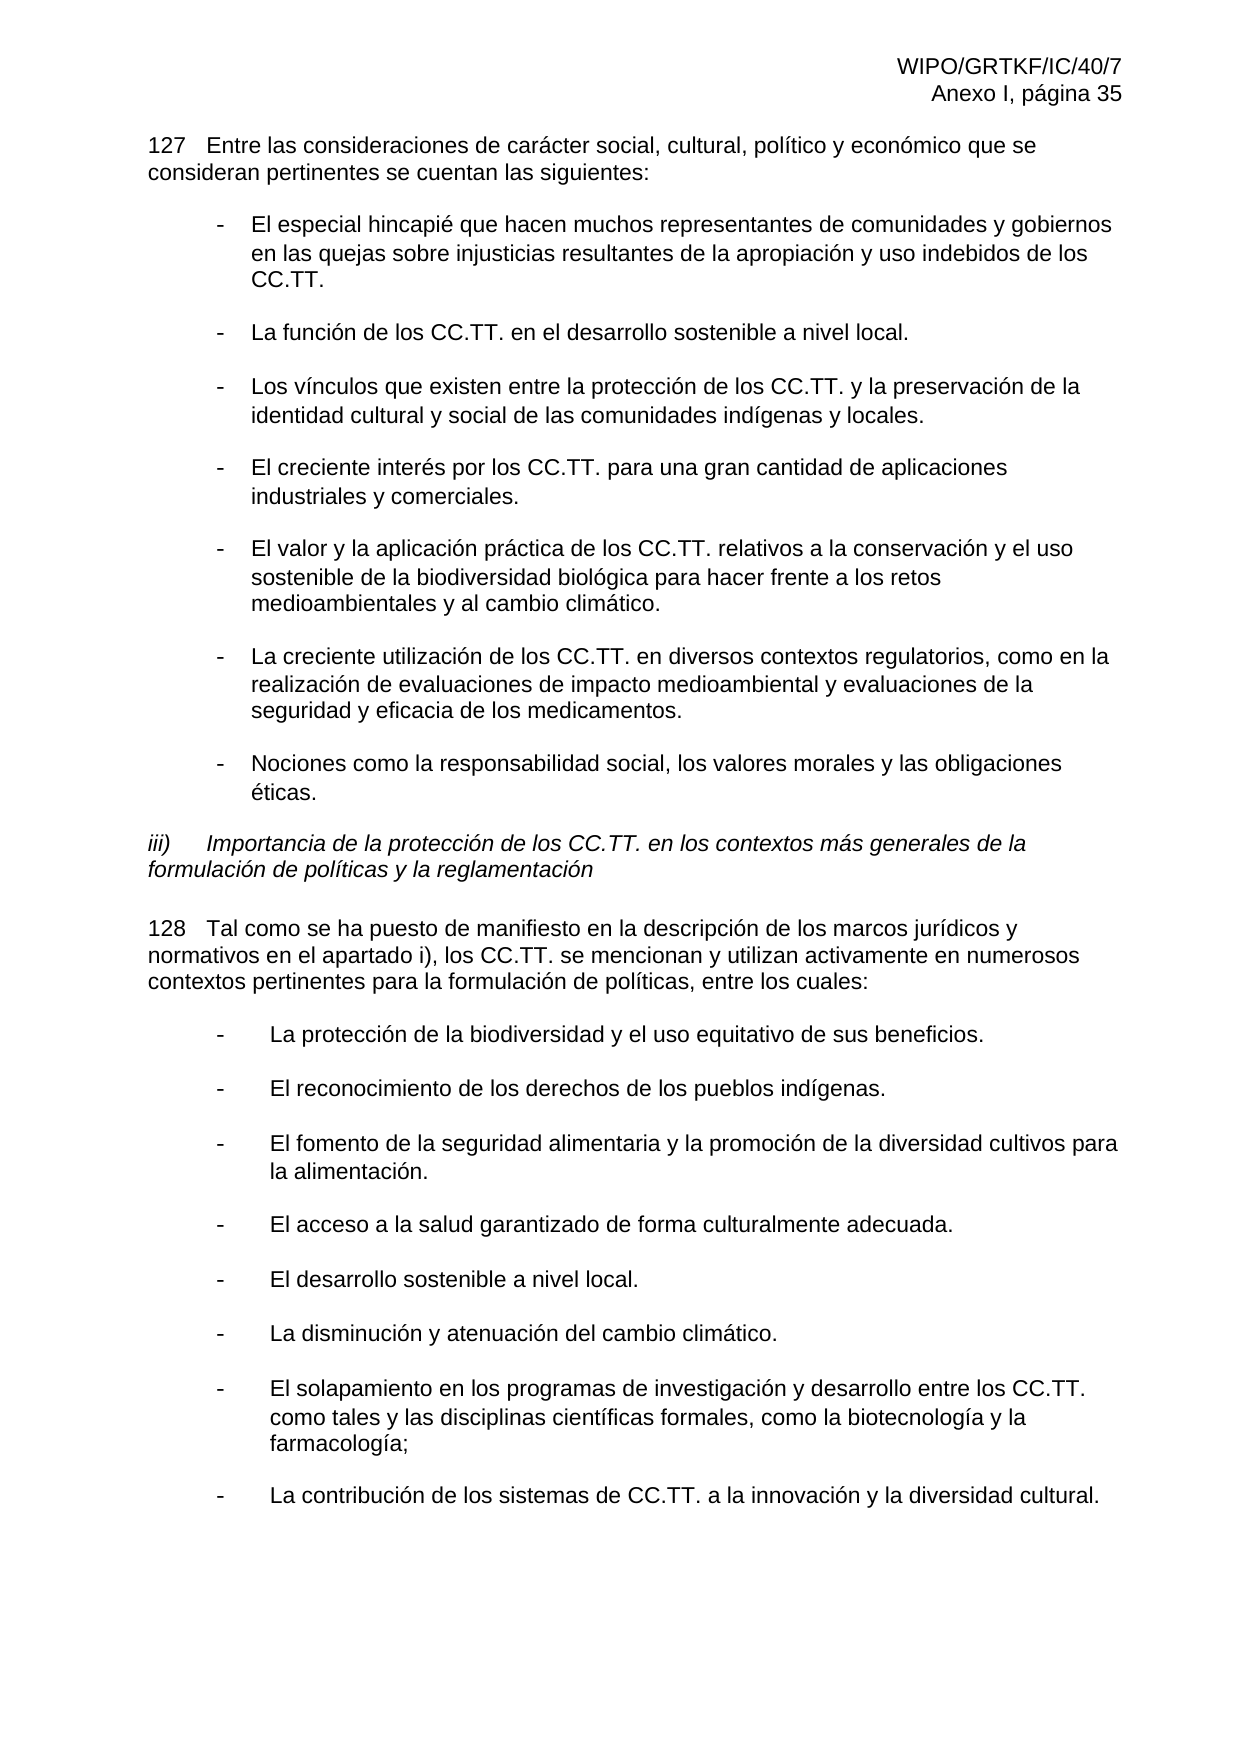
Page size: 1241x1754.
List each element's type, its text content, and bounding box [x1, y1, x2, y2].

list El creciente interés por los CC.TT. para una gran cantidad de aplicaciones industriales y comerciales. [213, 454, 1122, 509]
list El solapamiento en los programas de investigación y desarrollo entre los CC.TT. como tales y las disciplinas científicas formales, como la biotecnología y la farmacología; [213, 1375, 1122, 1456]
list La función de los CC.TT. en el desarrollo sostenible a nivel local. [213, 319, 1122, 347]
list La creciente utilización de los CC.TT. en diversos contextos regulatorios, como en la realización de evaluaciones de impacto medioambiental y evaluaciones de la seguridad y eficacia de los medicamentos. [213, 643, 1122, 724]
list El acceso a la salud garantizado de forma culturalmente adecuada. [213, 1211, 1122, 1239]
list La disminución y atenuación del cambio climático. [213, 1320, 1122, 1349]
list Nociones como la responsabilidad social, los valores morales y las obligaciones éticas. [213, 750, 1122, 805]
text Tal como se ha puesto de manifiesto en la descripción de los marcos jurídicos y normativos en el apartado i), los CC.TT. se mencionan y utilizan activamente en numerosos contextos pertinentes para la formulación de políticas, entre los cuales: [148, 915, 1122, 994]
list El reconocimiento de los derechos de los pueblos indígenas. [213, 1075, 1122, 1104]
list La protección de la biodiversidad y el uso equitativo de sus beneficios. [213, 1021, 1122, 1049]
list Los vínculos que existen entre la protección de los CC.TT. y la preservación de la identidad cultural y social de las comunidades indígenas y locales. [213, 373, 1122, 428]
list El desarrollo sostenible a nivel local. [213, 1266, 1122, 1294]
text Entre las consideraciones de carácter social, cultural, político y económico que se consideran pertinentes se cuentan las siguientes: [148, 132, 1122, 185]
list El valor y la aplicación práctica de los CC.TT. relativos a la conservación y el uso sostenible de la biodiversidad biológica para hacer frente a los retos medioambientales y al cambio climático. [213, 535, 1122, 616]
list La contribución de los sistemas de CC.TT. a la innovación y la diversidad cultural. [213, 1482, 1122, 1511]
subtitle iii) Importancia de la protección de los CC.TT. en los contextos más generales de la formulación de políticas y la reglamentación [148, 830, 1122, 883]
list El fomento de la seguridad alimentaria y la promoción de la diversidad cultivos para la alimentación. [213, 1130, 1122, 1185]
list El especial hincapié que hacen muchos representantes de comunidades y gobiernos en las quejas sobre injusticias resultantes de la apropiación y uso indebidos de los CC.TT. [213, 211, 1122, 292]
